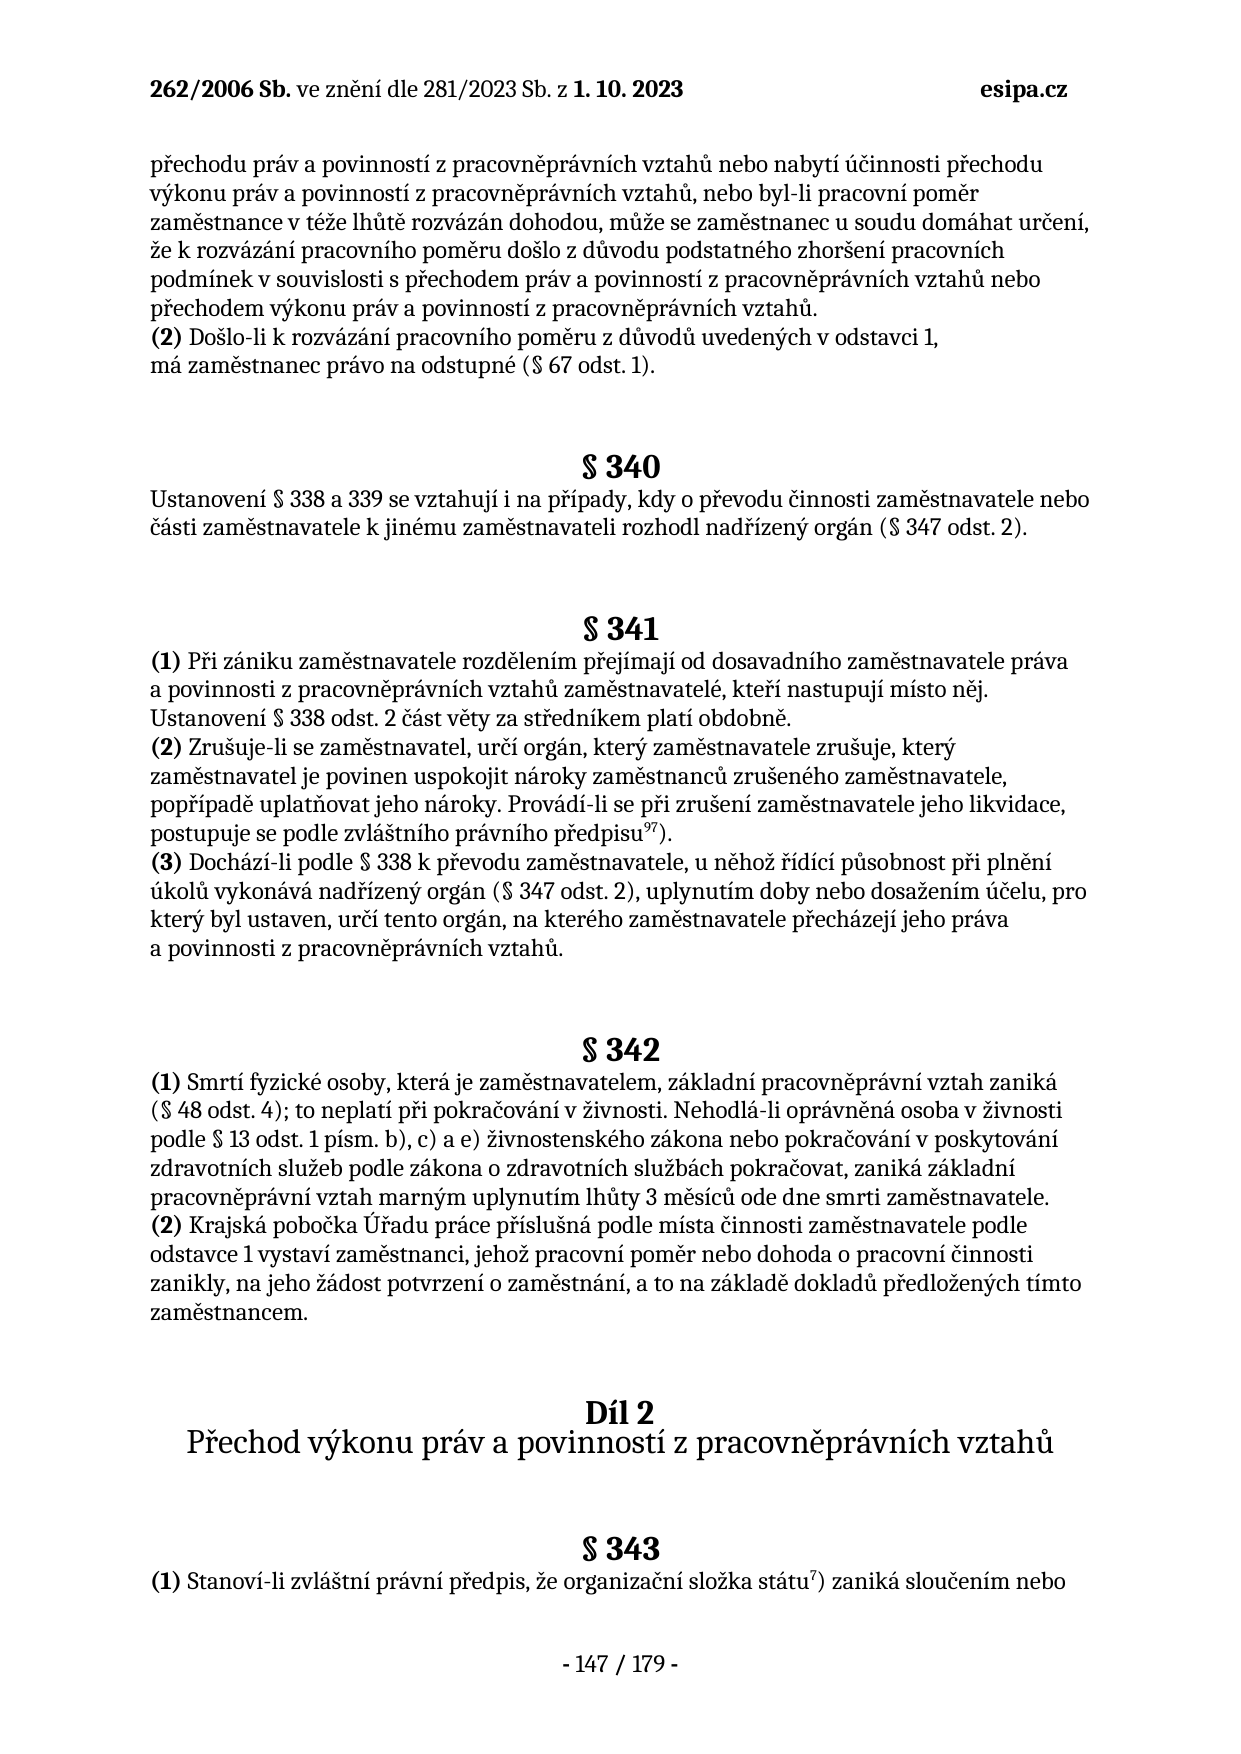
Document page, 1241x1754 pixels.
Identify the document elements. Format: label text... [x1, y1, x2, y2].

text (2) Zrušuje-li se zaměstnavatel, určí orgán, který zaměstnavatele zrušuje, který zaměstnavatel je povinen uspokojit nároky zaměstnanců zrušeného zaměstnavatele, popřípadě uplatňovat jeho nároky. Provádí-li se při zrušení zaměstnavatele jeho likvidace, postupuje se podle zvláštního právního předpisu97). [150, 733, 1090, 848]
text (2) Došlo-li k rozvázání pracovního poměru z důvodů uvedených v odstavci 1, má zaměstnanec právo na odstupné (§ 67 odst. 1). [150, 322, 1090, 380]
subtitle Díl 2 -Přechod výkonu práv a povinností z pracovněprávních vztahů [150, 1399, 1090, 1462]
subtitle § 342 [150, 1036, 1090, 1067]
text (1) Při zániku zaměstnavatele rozdělením přejímají od dosavadního zaměstnavatele práva a povinnosti z pracovněprávních vztahů zaměstnavatelé, kteří nastupují místo něj. Ustanovení § 338 odst. 2 část věty za středníkem platí obdobně. [150, 647, 1090, 733]
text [150, 150, 1090, 322]
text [150, 1567, 1090, 1596]
text Ustanovení § 338 a 339 se vztahují i na případy, kdy o převodu činnosti zaměstnavatele nebo části zaměstnavatele k jinému zaměstnavateli rozhodl nadřízený orgán (§ 347 odst. 2). [150, 484, 1090, 542]
subtitle § 341 [150, 615, 1090, 647]
subtitle § 343 [150, 1535, 1090, 1567]
subtitle § 340 [150, 453, 1090, 484]
text (1) Smrtí fyzické osoby, která je zaměstnavatelem, základní pracovněprávní vztah zaniká (§ 48 odst. 4); to neplatí při pokračování v živnosti. Nehodlá-li oprávněná osoba v živnosti podle § 13 odst. 1 písm. b), c) a e) živnostenského zákona nebo pokračování v poskytování zdravotních služeb podle zákona o zdravotních službách pokračovat, zaniká základní pracovněprávní vztah marným uplynutím lhůty 3 měsíců ode dne smrti zaměstnavatele. [150, 1067, 1090, 1211]
text (2) Krajská pobočka Úřadu práce příslušná podle místa činnosti zaměstnavatele podle odstavce 1 vystaví zaměstnanci, jehož pracovní poměr nebo dohoda o pracovní činnosti zanikly, na jeho žádost potvrzení o zaměstnání, a to na základě dokladů předložených tímto zaměstnancem. [150, 1211, 1090, 1326]
text (3) Dochází-li podle § 338 k převodu zaměstnavatele, u něhož řídící působnost při plnění úkolů vykonává nadřízený orgán (§ 347 odst. 2), uplynutím doby nebo dosažením účelu, pro který byl ustaven, určí tento orgán, na kterého zaměstnavatele přecházejí jeho práva a povinnosti z pracovněprávních vztahů. [150, 848, 1090, 963]
